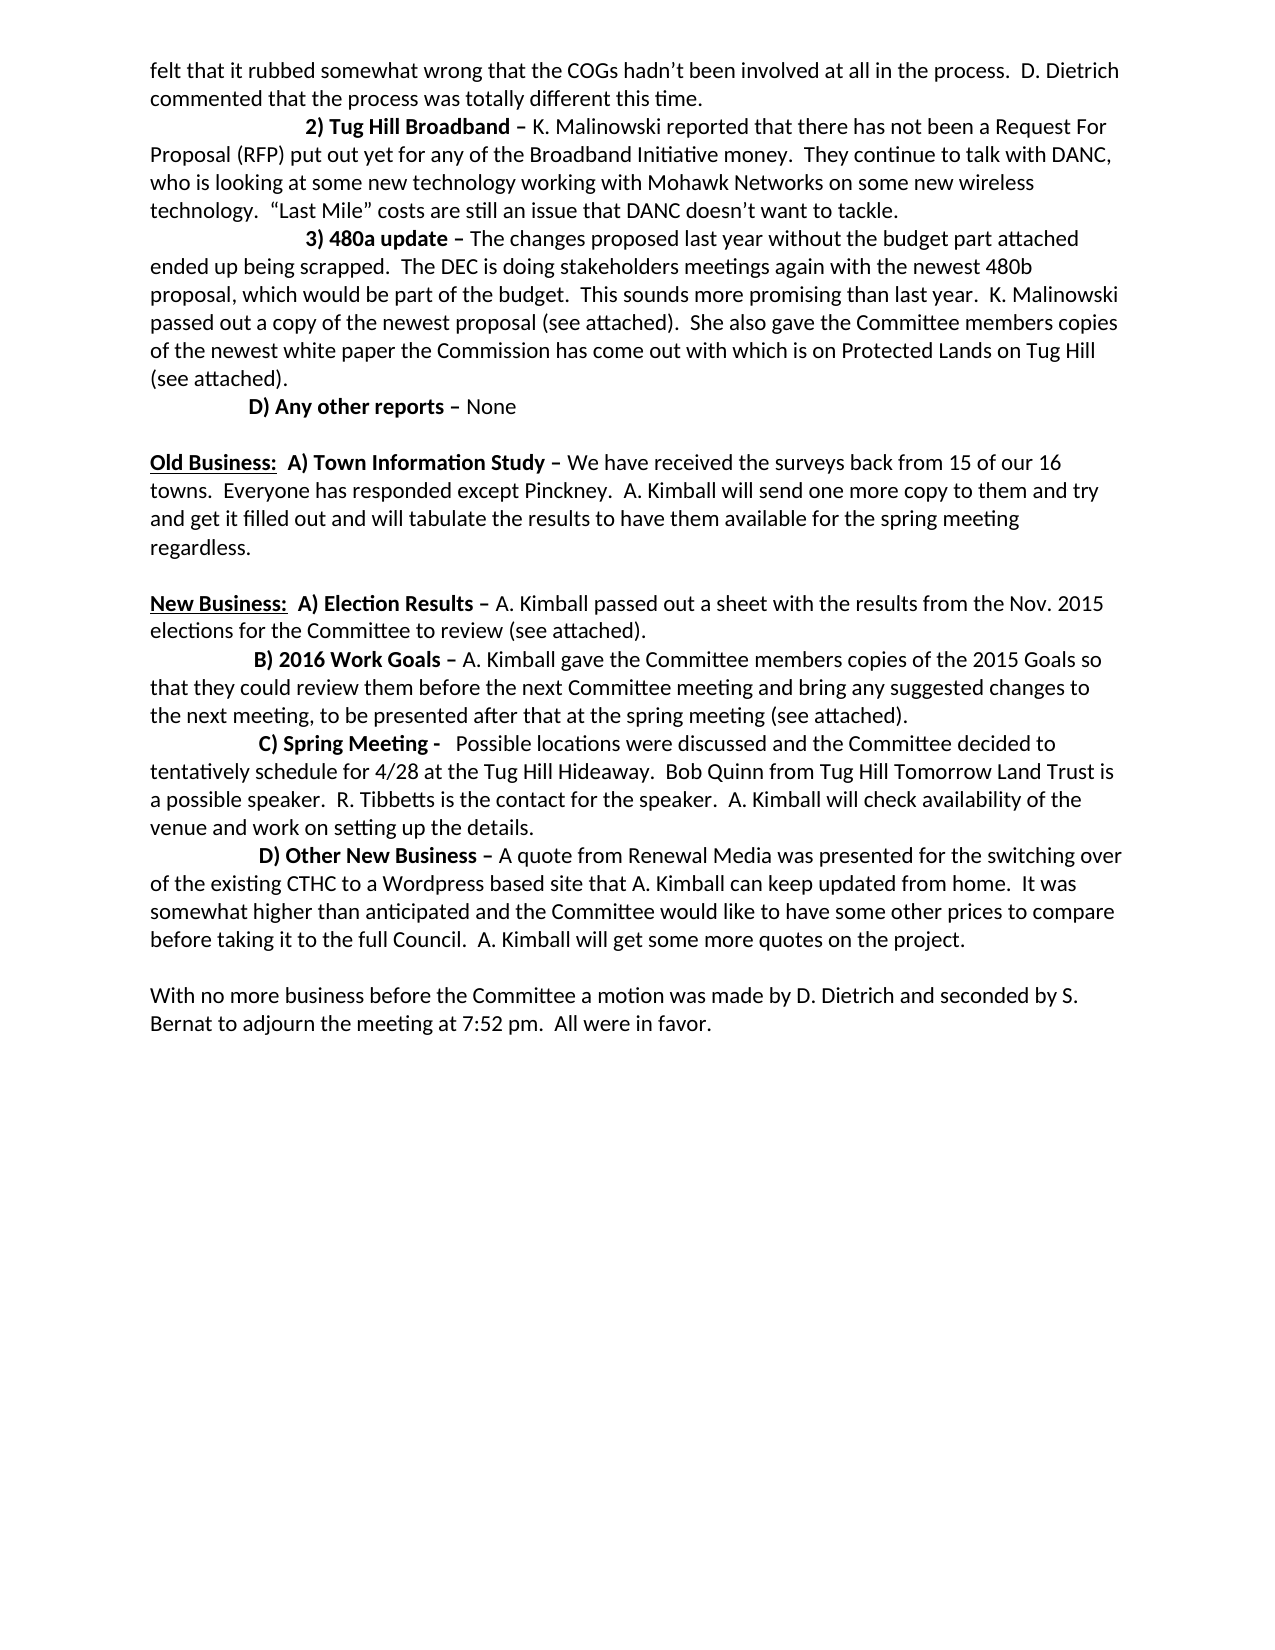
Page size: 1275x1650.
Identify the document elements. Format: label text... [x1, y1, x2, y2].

text 2) Tug Hill Broadband – K. Malinowski reported that there has not been a Request For Proposal (RFP) put out yet for any of the Broadband Initiative money. They continue to talk with DANC, who is looking at some new technology working with Mohawk Networks on some new wireless technology. “Last Mile” costs are still an issue that DANC doesn’t want to tackle. [150, 112, 1125, 224]
text D) Any other reports – None [150, 392, 1125, 421]
text B) 2016 Work Goals – A. Kimball gave the Committee members copies of the 2015 Goals so that they could review them before the next Committee meeting and bring any suggested changes to the next meeting, to be presented after that at the spring meeting (see attached). [150, 645, 1125, 729]
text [150, 56, 1125, 112]
text Old Business: A) Town Information Study – We have received the surveys back from 15 of our 16 towns. Everyone has responded except Pinckney. A. Kimball will send one more copy to them and try and get it filled out and will tabulate the results to have them available for the spring meeting regardless. [150, 448, 1125, 561]
text C) Spring Meeting - Possible locations were discussed and the Committee decided to tentatively schedule for 4/28 at the Tug Hill Hideaway. Bob Quinn from Tug Hill Tomorrow Land Trust is a possible speaker. R. Tibbetts is the contact for the speaker. A. Kimball will check availability of the venue and work on setting up the details. [150, 729, 1125, 841]
text With no more business before the Committee a motion was made by D. Dietrich and seconded by S. Bernat to adjourn the meeting at 7:52 pm. All were in favor. [150, 981, 1125, 1037]
text D) Other New Business – A quote from Renewal Media was presented for the switching over of the existing CTHC to a Wordpress based site that A. Kimball can keep updated from home. It was somewhat higher than anticipated and the Committee would like to have some other prices to compare before taking it to the full Council. A. Kimball will get some more quotes on the project. [150, 841, 1125, 953]
text New Business: A) Election Results – A. Kimball passed out a sheet with the results from the Nov. 2015 elections for the Committee to review (see attached). [150, 589, 1125, 645]
text 3) 480a update – The changes proposed last year without the budget part attached ended up being scrapped. The DEC is doing stakeholders meetings again with the newest 480b proposal, which would be part of the budget. This sounds more promising than last year. K. Malinowski passed out a copy of the newest proposal (see attached). She also gave the Committee members copies of the newest white paper the Commission has come out with which is on Protected Lands on Tug Hill (see attached). [150, 224, 1125, 392]
